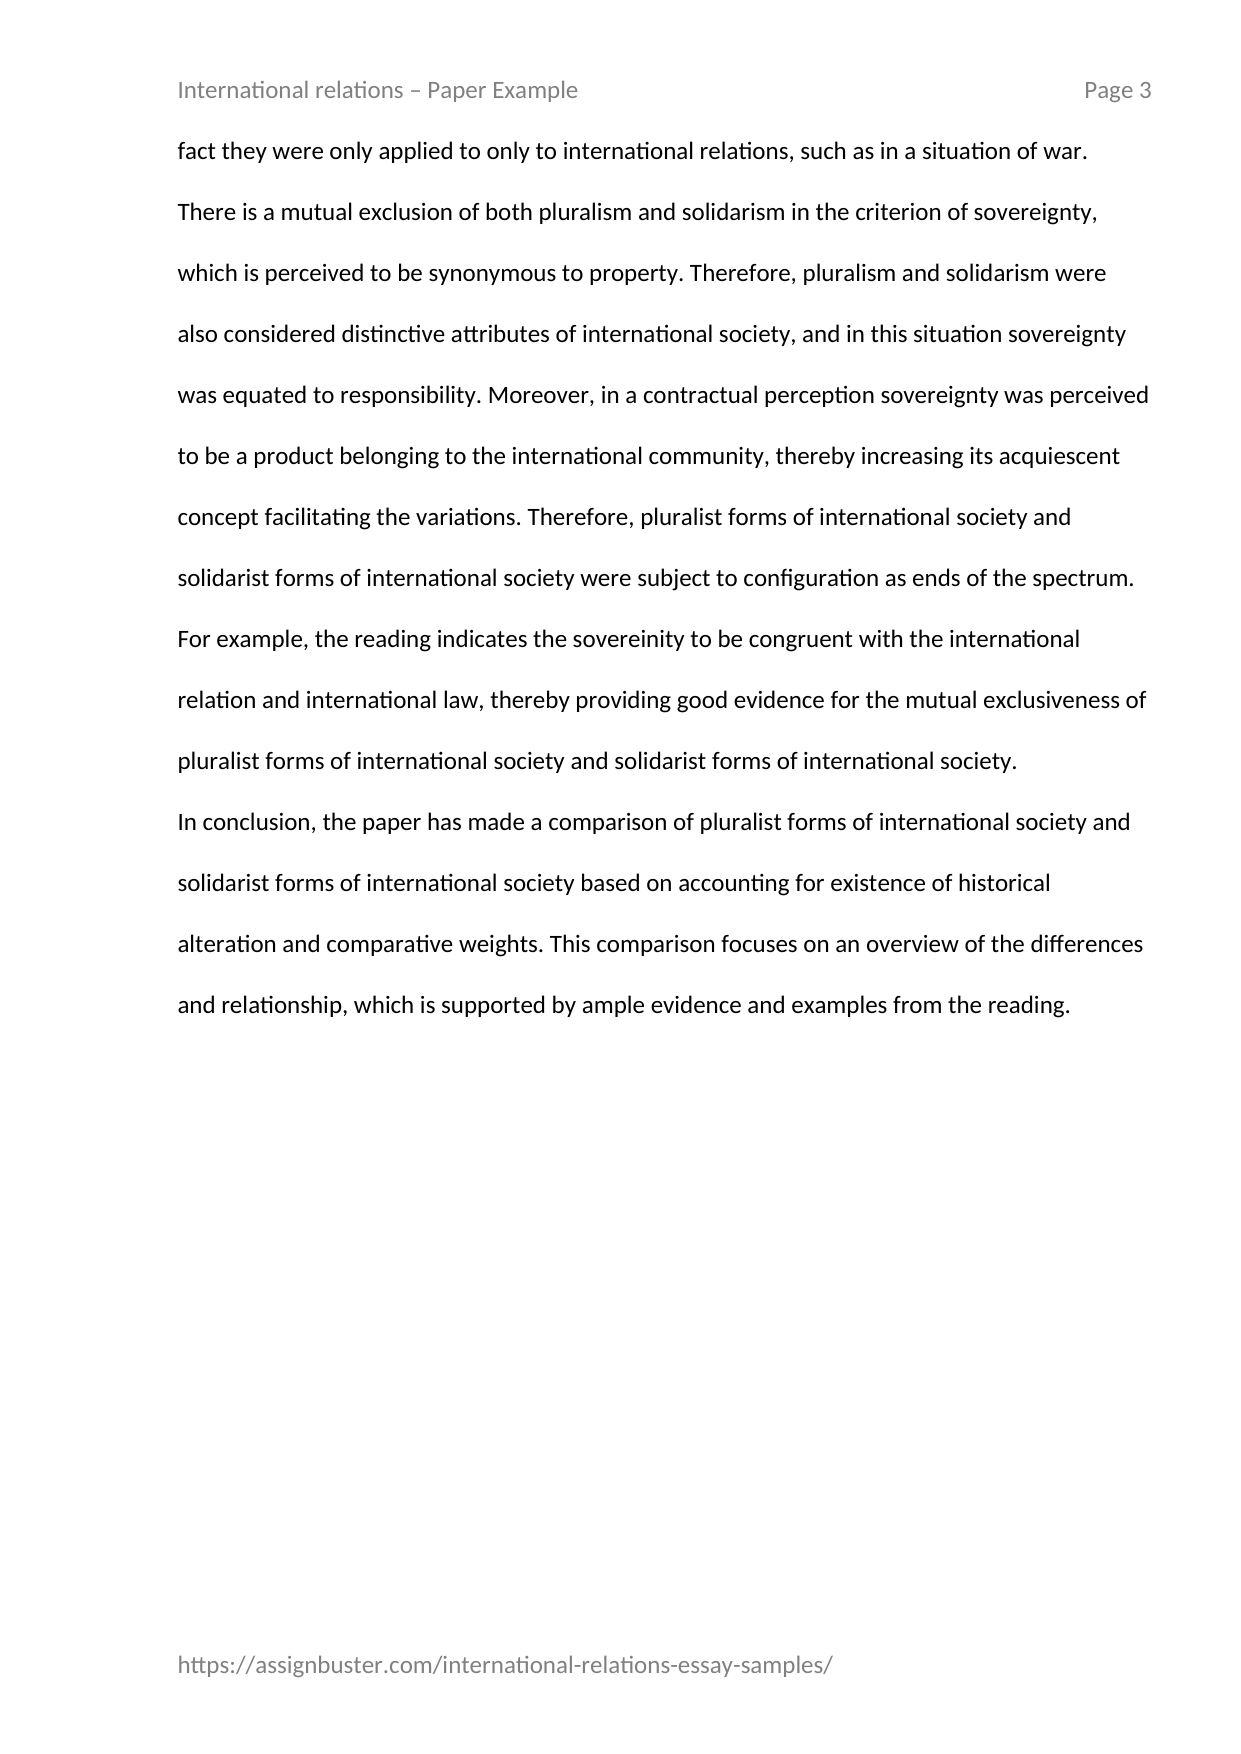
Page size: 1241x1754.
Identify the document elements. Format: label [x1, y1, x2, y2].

text [177, 135, 1152, 1020]
